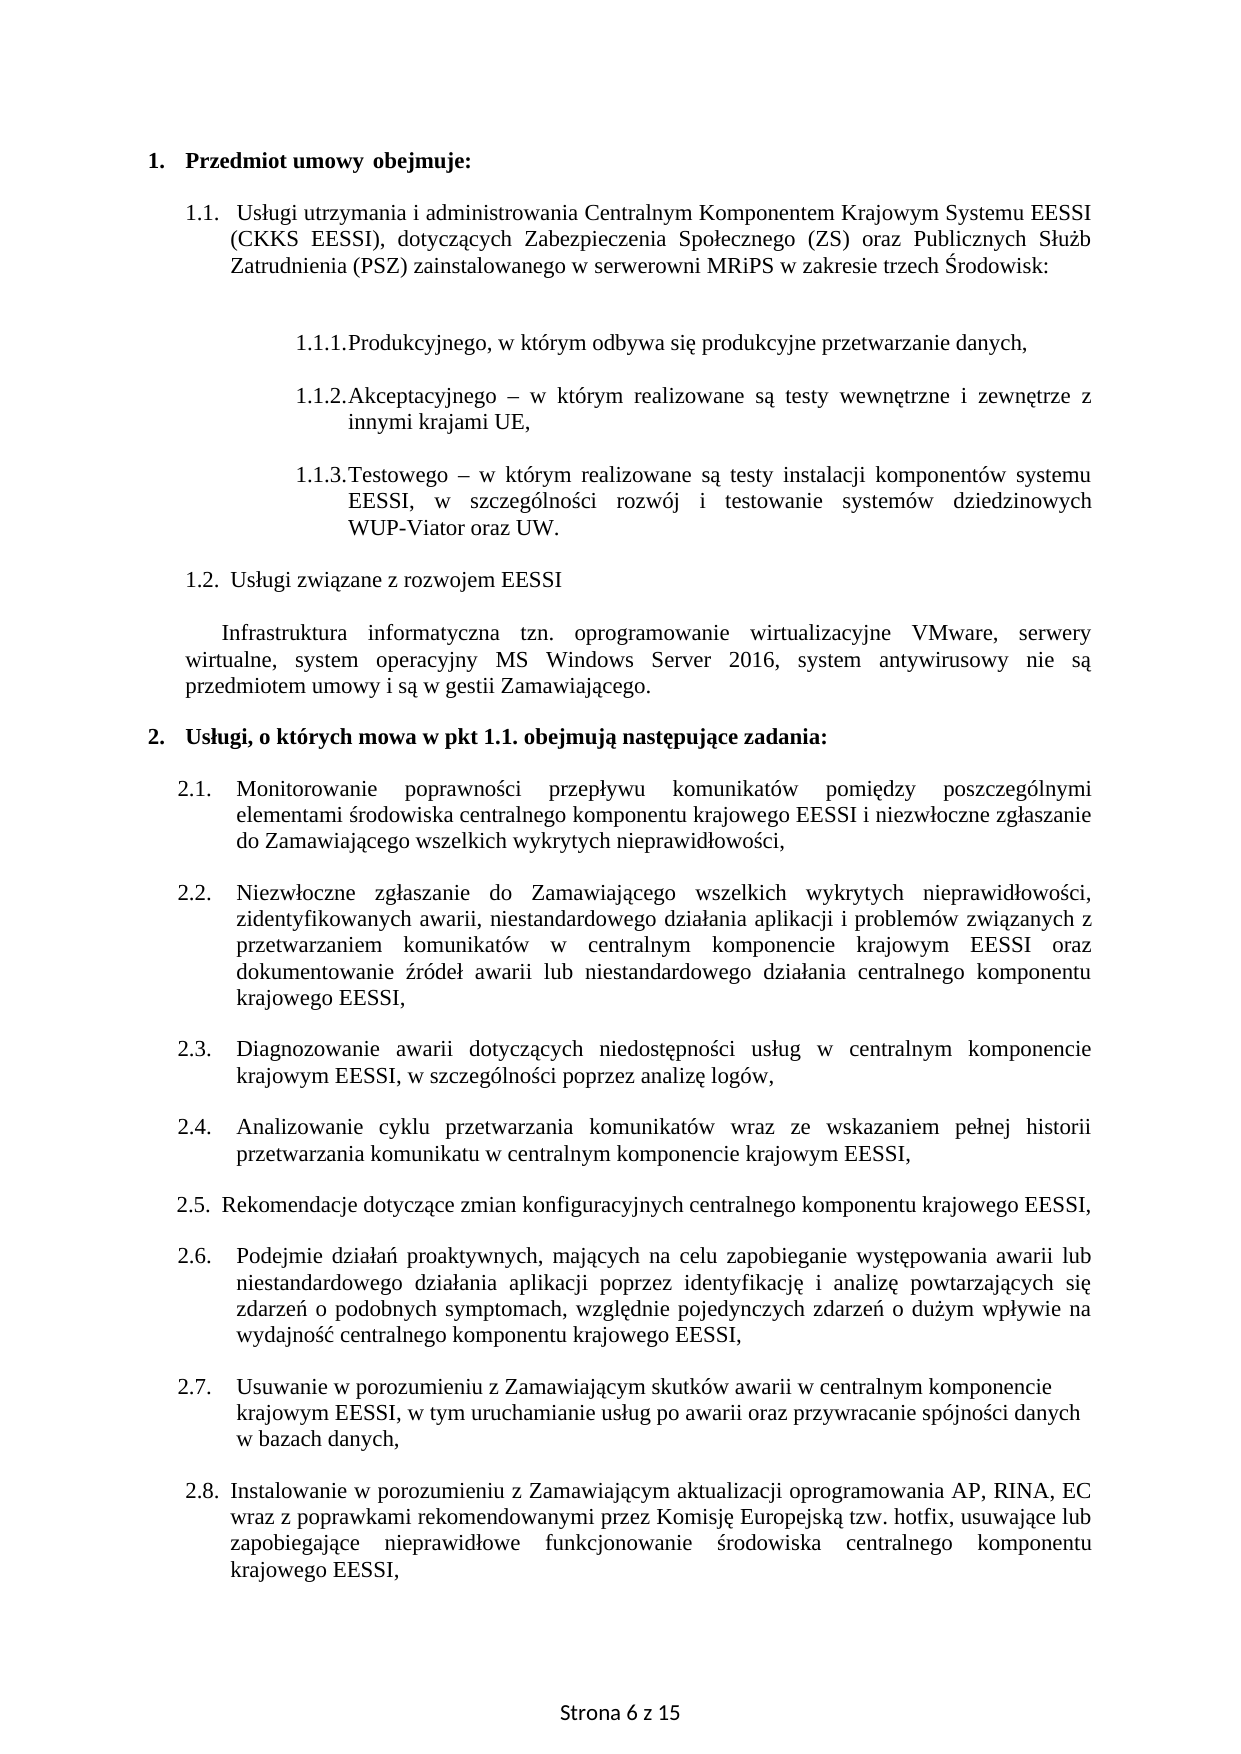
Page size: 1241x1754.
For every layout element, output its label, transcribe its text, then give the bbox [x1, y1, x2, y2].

subtitle Niezwłoczne zgłaszanie do Zamawiającego wszelkich wykrytych nieprawidłowości, zidentyfikowanych awarii, niestandardowego działania aplikacji i problemów związanych z przetwarzaniem komunikatów w centralnym komponencie krajowym EESSI oraz dokumentowanie źródeł awarii lub niestandardowego działania centralnego komponentu krajowego EESSI, [177, 879, 1093, 1011]
list Usługi związane z rozwojem EESSI [185, 567, 1093, 593]
subtitle Instalowanie w porozumieniu z Zamawiającym aktualizacji oprogramowania AP, RINA, EC wraz z poprawkami rekomendowanymi przez Komisję Europejską tzw. hotfix, usuwające lub zapobiegające nieprawidłowe funkcjonowanie środowiska centralnego komponentu krajowego EESSI, [185, 1477, 1093, 1582]
subtitle Analizowanie cyklu przetwarzania komunikatów wraz ze wskazaniem pełnej historii przetwarzania komunikatu w centralnym komponencie krajowym EESSI, [177, 1113, 1093, 1166]
subtitle Diagnozowanie awarii dotyczących niedostępności usług w centralnym komponencie krajowym EESSI, w szczególności poprzez analizę logów, [177, 1036, 1093, 1088]
list Produkcyjnego, w którym odbywa się produkcyjne przetwarzanie danych, [295, 329, 1093, 356]
text Infrastruktura informatyczna tzn. oprogramowanie wirtualizacyjne VMware, serwery wirtualne, system operacyjny MS Windows Server 2016, system antywirusowy nie są przedmiotem umowy i są w gestii Zamawiającego. [185, 619, 1093, 698]
subtitle Podejmie działań proaktywnych, mających na celu zapobieganie występowania awarii lub niestandardowego działania aplikacji poprzez identyfikację i analizę powtarzających się zdarzeń o podobnych symptomach, względnie pojedynczych zdarzeń o dużym wpływie na wydajność centralnego komponentu krajowego EESSI, [177, 1242, 1093, 1348]
subtitle Usługi utrzymania i administrowania Centralnym Komponentem Krajowym Systemu EESSI (CKKS EESSI), dotyczących Zabezpieczenia Społecznego (ZS) oraz Publicznych Służb Zatrudnienia (PSZ) zainstalowanego w serwerowni MRiPS w zakresie trzech Środowisk: [185, 199, 1093, 278]
subtitle Przedmiot umowy obejmuje: [148, 148, 1093, 174]
subtitle Rekomendacje dotyczące zmian konfiguracyjnych centralnego komponentu krajowego EESSI, [176, 1191, 1093, 1217]
list Testowego – w którym realizowane są testy instalacji komponentów systemu EESSI, w szczególności rozwój i testowanie systemów dziedzinowych WUP-Viator oraz UW. [295, 461, 1093, 540]
subtitle Monitorowanie poprawności przepływu komunikatów pomiędzy poszczególnymi elementami środowiska centralnego komponentu krajowego EESSI i niezwłoczne zgłaszanie do Zamawiającego wszelkich wykrytych nieprawidłowości, [177, 775, 1093, 854]
subtitle Usługi, o których mowa w pkt 1.1. obejmują następujące zadania: [148, 723, 1093, 750]
list Akceptacyjnego – w którym realizowane są testy wewnętrzne i zewnętrze z innymi krajami UE, [295, 382, 1093, 435]
subtitle Usuwanie w porozumieniu z Zamawiającym skutków awarii w centralnym komponencie krajowym EESSI, w tym uruchamianie usług po awarii oraz przywracanie spójności danych w bazach danych, [177, 1373, 1093, 1452]
